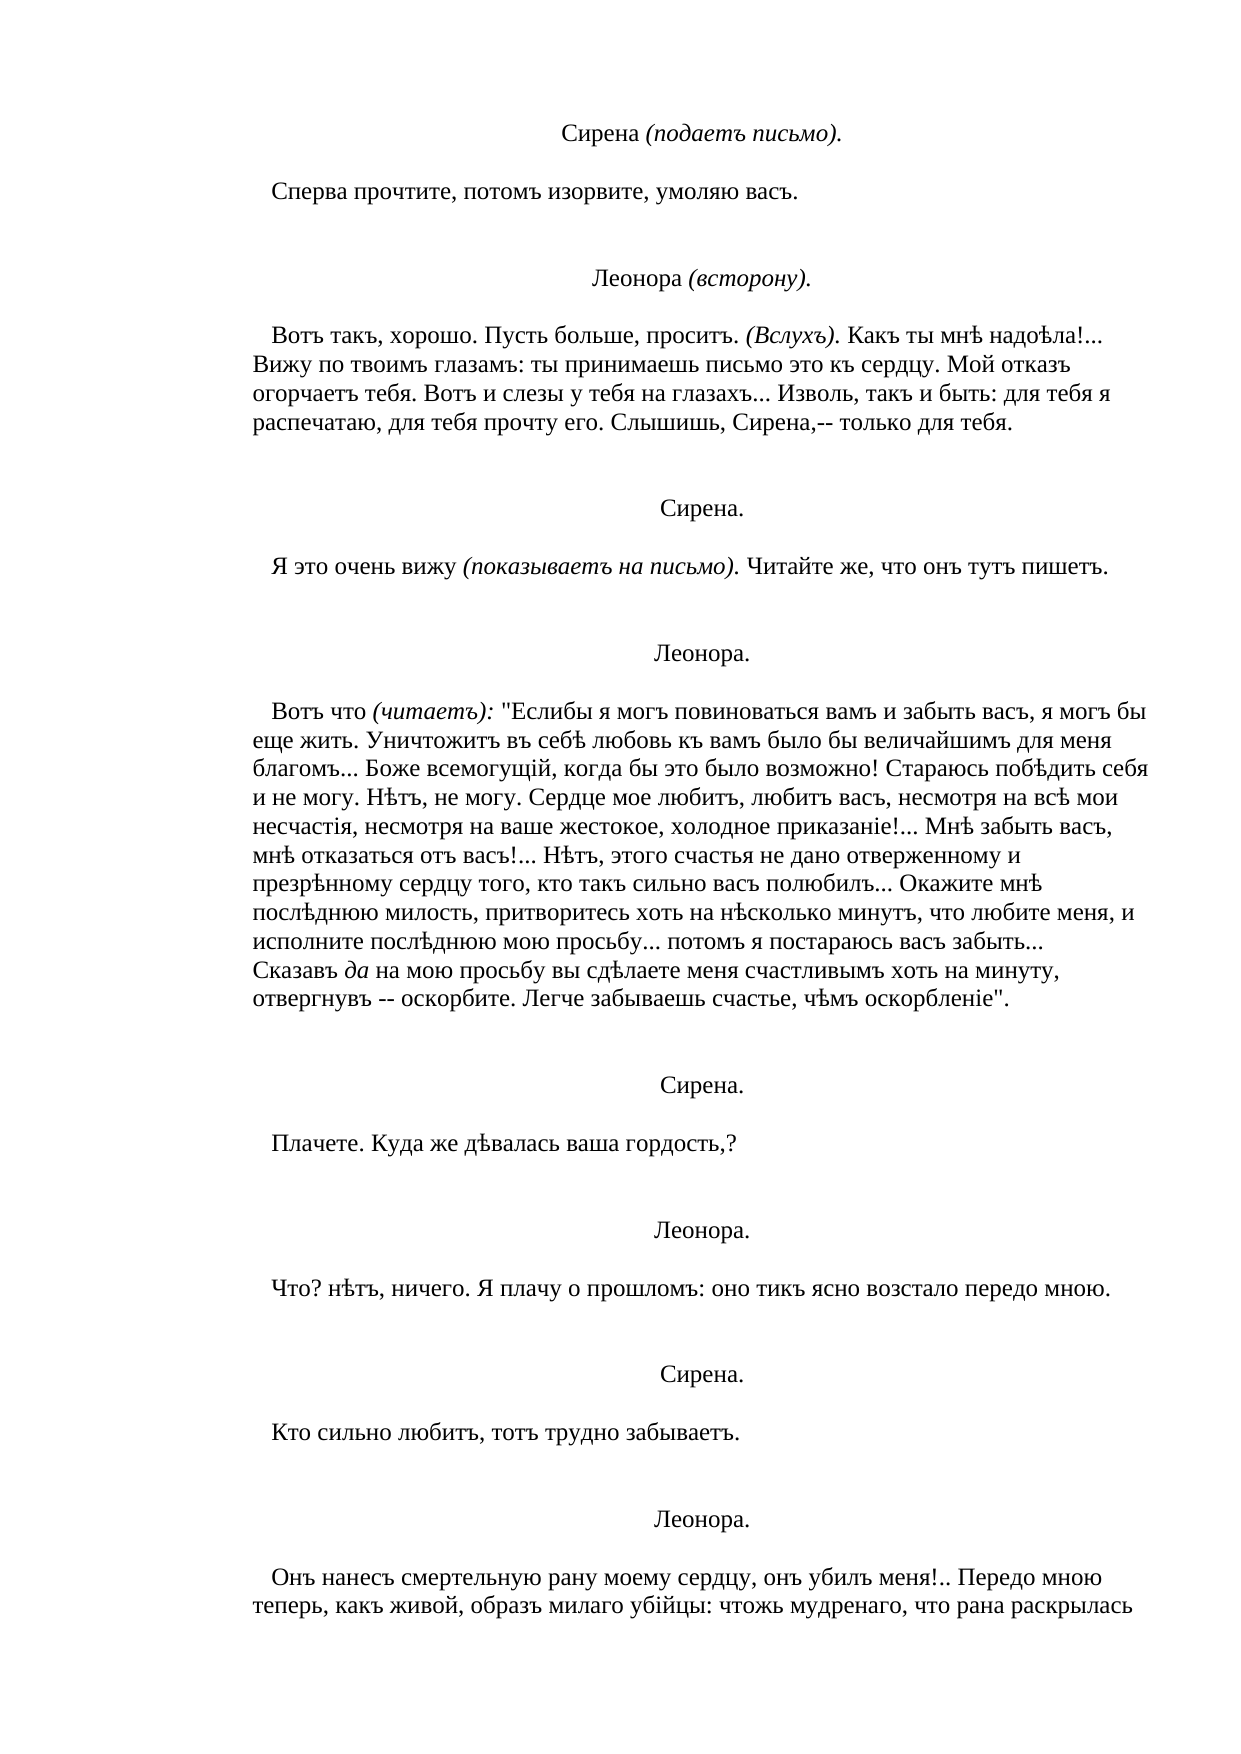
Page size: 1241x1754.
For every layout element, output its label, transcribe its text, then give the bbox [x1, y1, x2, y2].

text Вотъ что (читаетъ): "Еслибы я могъ повиноваться вамъ и забыть васъ, я могъ бы еще жить. Уничтожитъ въ себѣ любовь къ вамъ было бы величайшимъ для меня благомъ... Боже всемогущій, когда бы это было возможно! Стараюсь побѣдить себя и не могу. Нѣтъ, не могу. Сердце мое любитъ, любитъ васъ, несмотря на всѣ мои несчастія, несмотря на ваше жестокое, холодное приказаніе!... Мнѣ забыть васъ, мнѣ отказаться отъ васъ!... Нѣтъ, этого счастья не дано отверженному и презрѣнному сердцу того, кто такъ сильно васъ полюбилъ... Окажите мнѣ послѣднюю милость, притворитесь хоть на нѣсколько минутъ, что любите меня, и исполните послѣднюю мою просьбу... потомъ я постараюсь васъ забыть... Сказавъ да на мою просьбу вы сдѣлаете меня счастливымъ хоть на минуту, отвергнувъ -- оскорбите. Легче забываешь счастье, чѣмъ оскорбленіе". [252, 696, 1152, 1012]
text Кто сильно любитъ, тотъ трудно забываетъ. [252, 1417, 1152, 1446]
text Сирена. [252, 1070, 1152, 1099]
text Леонора. [252, 1215, 1152, 1243]
text Леонора. [252, 1504, 1152, 1533]
text Плачете. Куда же дѣвалась ваша гордость,? [252, 1128, 1152, 1157]
text Сирена (подаетъ письмо). [252, 118, 1152, 147]
text Что? нѣтъ, ничего. Я плачу о прошломъ: оно тикъ ясно возстало передо мною. [252, 1273, 1152, 1301]
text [252, 1562, 1152, 1619]
text Леонора (всторону). [252, 263, 1152, 291]
text Сирена. [252, 493, 1152, 522]
text Вотъ такъ, хорошо. Пусть больше, проситъ. (Вслухъ). Какъ ты мнѣ надоѣла!... Вижу по твоимъ глазамъ: ты принимаешь письмо это къ сердцу. Мой отказъ огорчаетъ тебя. Вотъ и слезы у тебя на глазахъ... Изволь, такъ и быть: для тебя я распечатаю, для тебя прочту его. Слышишь, Сирена,-- только для тебя. [252, 321, 1152, 436]
text Я это очень вижу (показываетъ на письмо). Читайте же, что онъ тутъ пишетъ. [252, 551, 1152, 580]
text Леонора. [252, 638, 1152, 667]
text Сирена. [252, 1359, 1152, 1388]
text Сперва прочтите, потомъ изорвите, умоляю васъ. [252, 176, 1152, 205]
